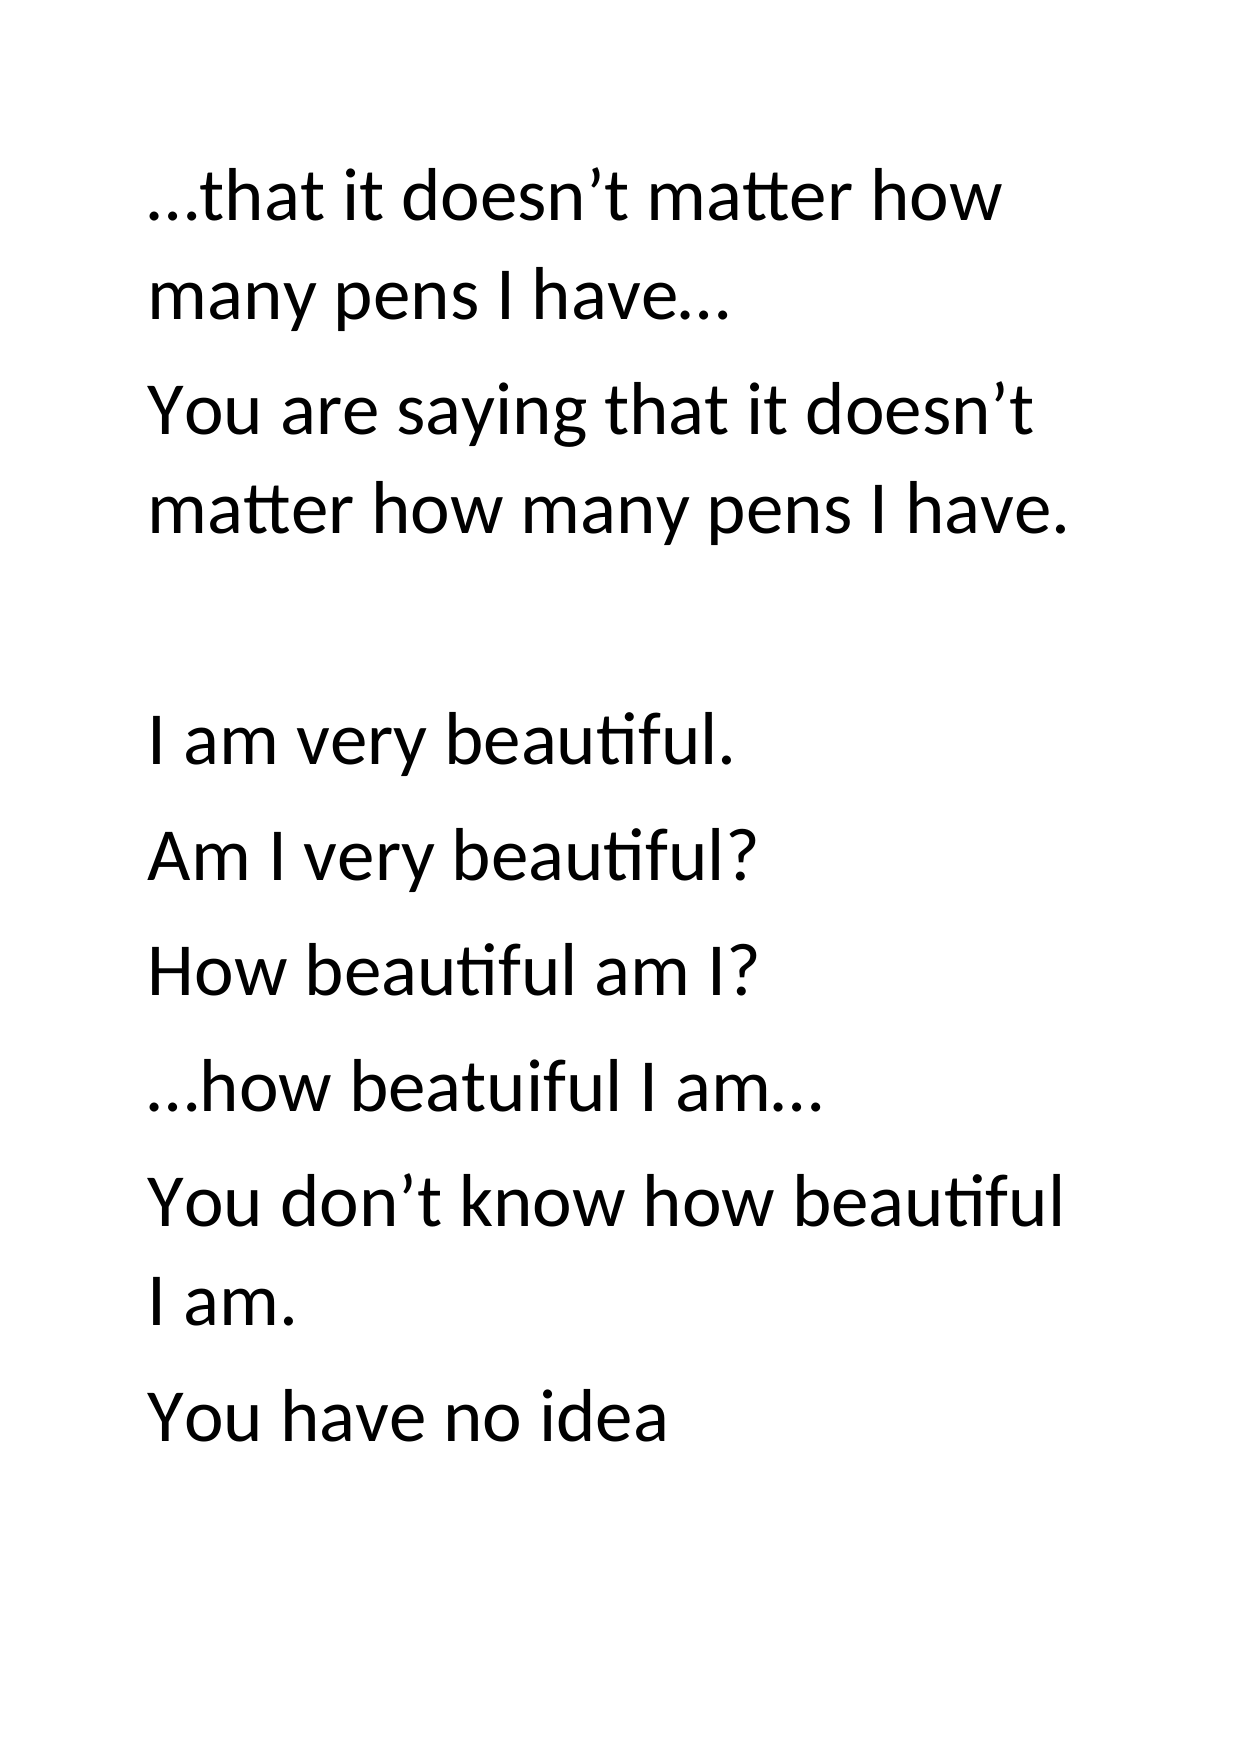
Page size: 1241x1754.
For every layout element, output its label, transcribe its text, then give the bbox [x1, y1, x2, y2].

text You are saying that it doesn’t matter how many pens I have. [148, 362, 1093, 552]
text Am I very beautiful? [148, 807, 1093, 899]
text You don’t know how beautiful I am. [148, 1154, 1093, 1344]
text How beautiful am I? [148, 923, 1093, 1014]
text …that it doesn’t matter how many pens I have… [148, 148, 1093, 338]
text …how beatuiful I am… [148, 1038, 1093, 1130]
text You have no idea [148, 1368, 1093, 1460]
text I am very beautiful. [148, 692, 1093, 783]
